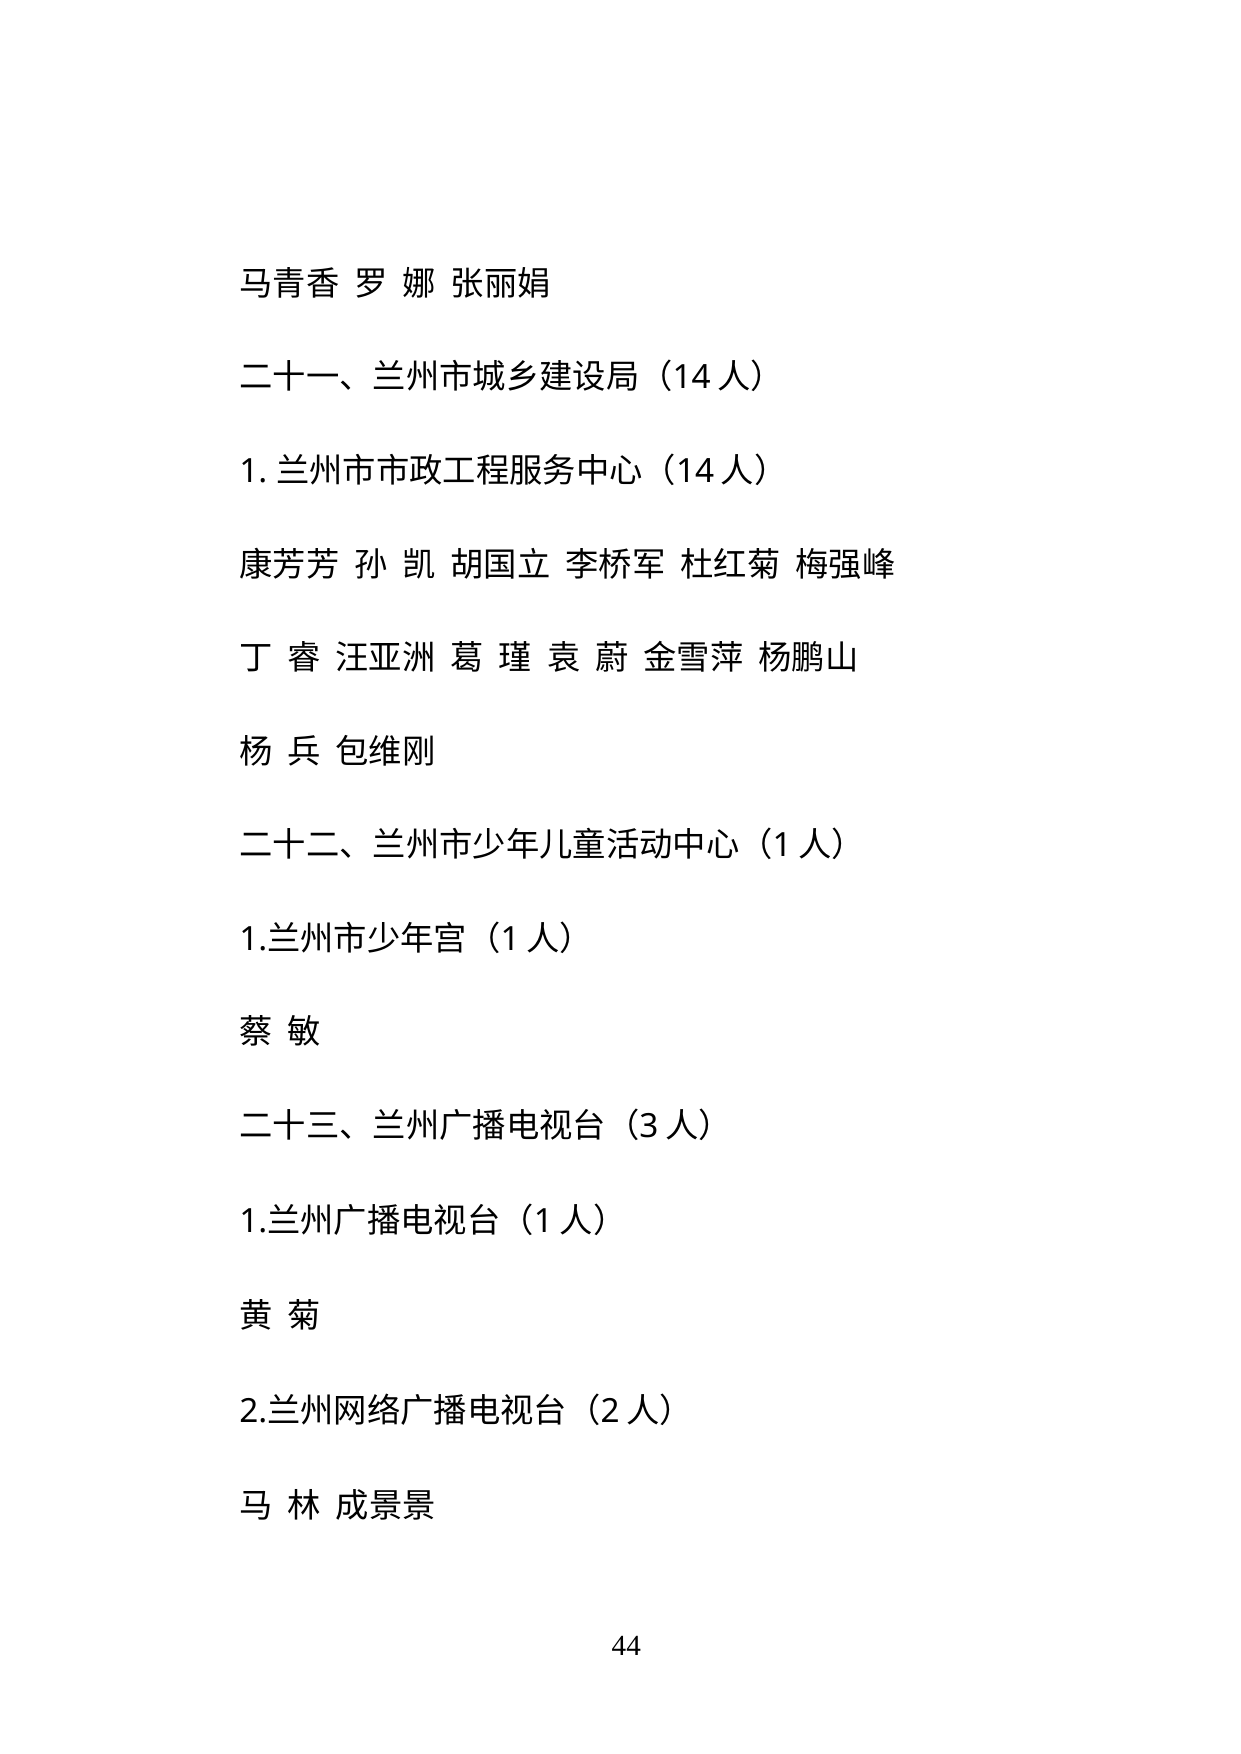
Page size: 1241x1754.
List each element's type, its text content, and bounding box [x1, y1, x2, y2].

subtitle 2.兰州网络广播电视台（2人） [165, 1361, 1087, 1455]
text 1. 兰州市市政工程服务中心（14人） [165, 421, 1087, 515]
text 二十一、兰州市城乡建设局（14人） [165, 328, 1087, 421]
text 马青香 罗 娜 张丽娟 [165, 234, 1087, 328]
text 1.兰州市少年宫（1人） [165, 889, 1087, 983]
text 二十二、兰州市少年儿童活动中心（1人） [165, 796, 1087, 889]
text 丁 睿 汪亚洲 葛 瑾 袁 蔚 金雪萍 杨鹏山 [165, 608, 1087, 702]
subtitle 黄 菊 [165, 1266, 1087, 1360]
text 杨 兵 包维刚 [165, 702, 1087, 796]
text 蔡 敏 [165, 983, 1087, 1076]
subtitle 1.兰州广播电视台（1人） [165, 1171, 1087, 1265]
subtitle 马 林 成景景 [165, 1457, 1087, 1550]
text 康芳芳 孙 凯 胡国立 李桥军 杜红菊 梅强峰 [165, 515, 1087, 608]
subtitle 二十三、兰州广播电视台（3人） [165, 1076, 1087, 1170]
